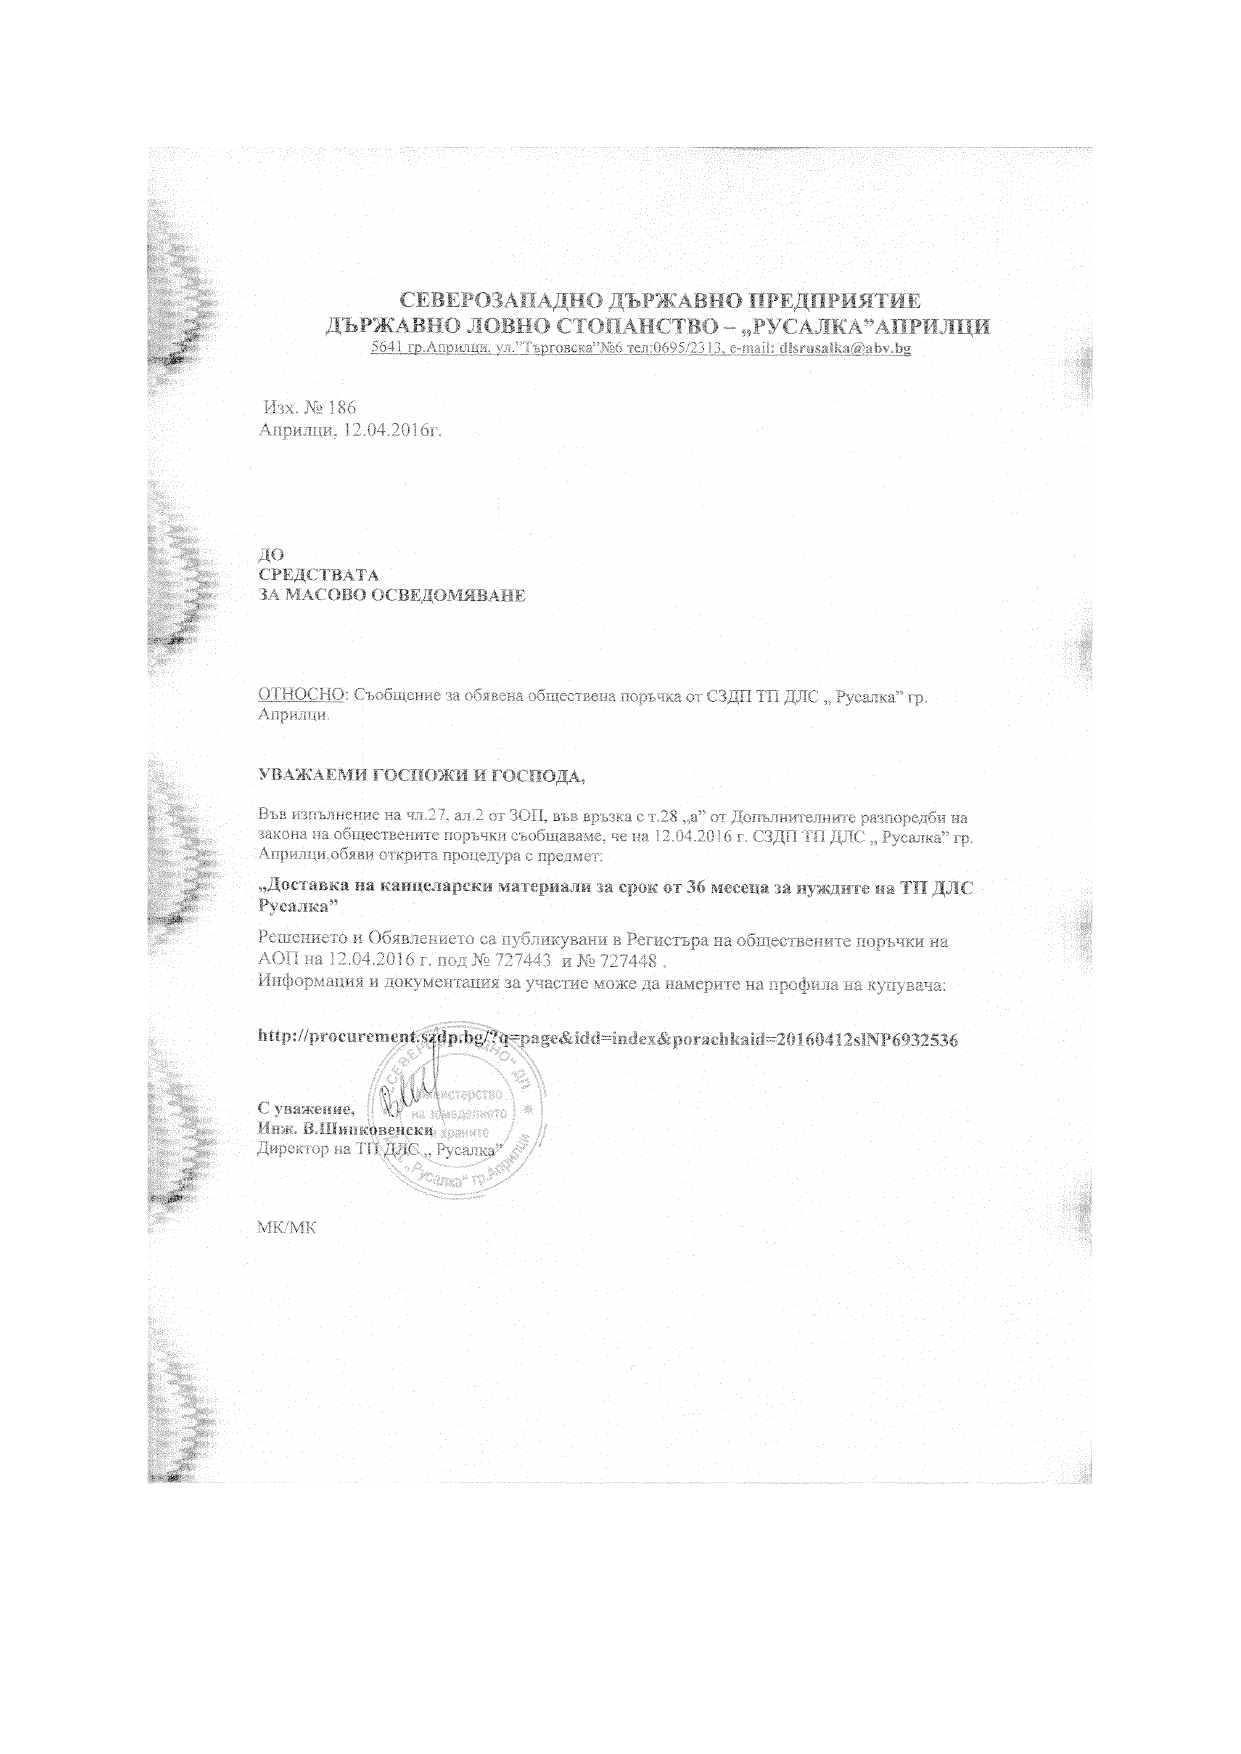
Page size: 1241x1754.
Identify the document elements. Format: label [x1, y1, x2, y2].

picture [147, 147, 1093, 1484]
